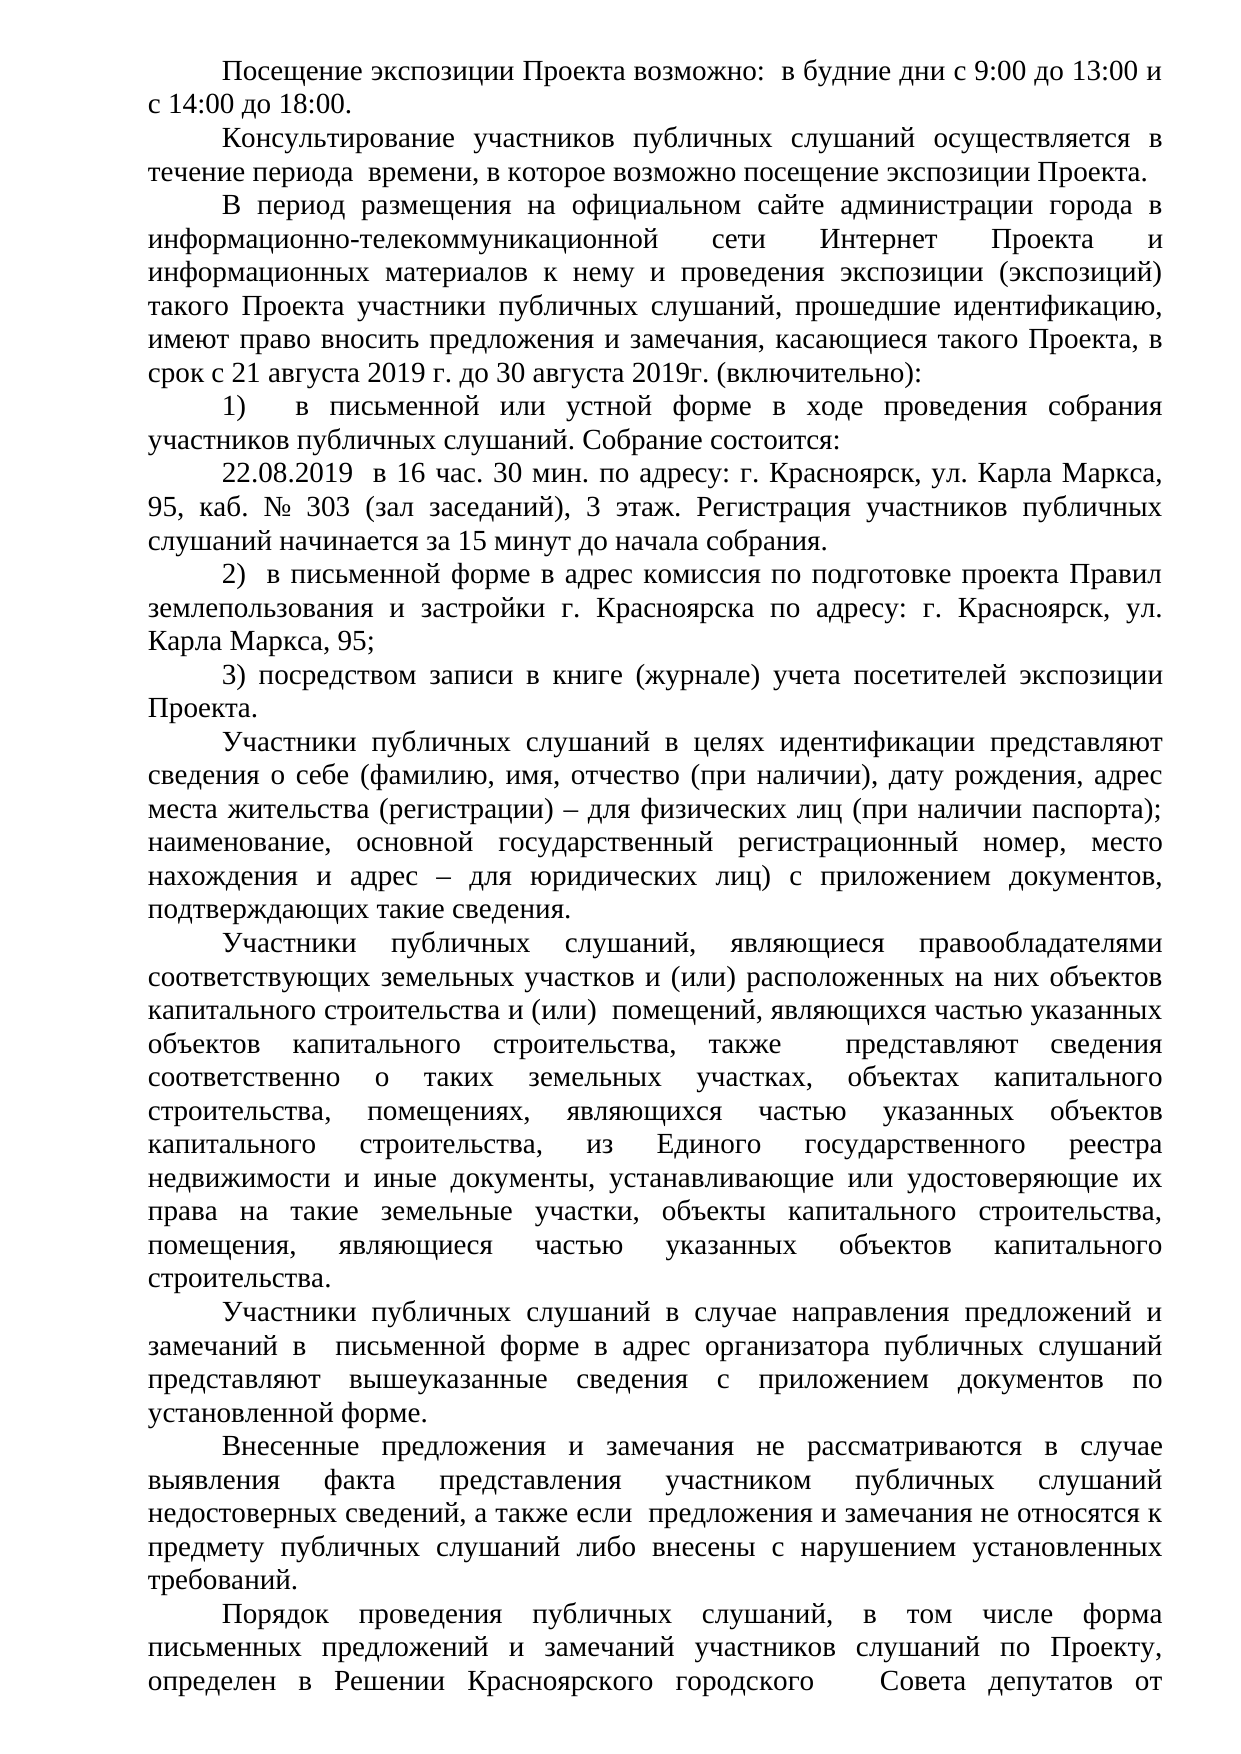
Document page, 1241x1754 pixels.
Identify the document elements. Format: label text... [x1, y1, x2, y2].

text 2) в письменной форме в адрес комиссия по подготовке проекта Правил землепользования и застройки г. Красноярска по адресу: г. Красноярск, ул. Карла Маркса, 95; [148, 556, 1163, 657]
text Внесенные предложения и замечания не рассматриваются в случае выявления факта представления участником публичных слушаний недостоверных сведений, а также если предложения и замечания не относятся к предмету публичных слушаний либо внесены с нарушением установленных требований. [148, 1428, 1163, 1596]
text Консультирование участников публичных слушаний осуществляется в течение периода времени, в которое возможно посещение экспозиции Проекта. [148, 120, 1163, 187]
text В период размещения на официальном сайте администрации города в информационно-телекоммуникационной сети Интернет Проекта и информационных материалов к нему и проведения экспозиции (экспозиций) такого Проекта участники публичных слушаний, прошедшие идентификацию, имеют право вносить предложения и замечания, касающиеся такого Проекта, в срок с 21 августа 2019 г. до 30 августа 2019г. (включительно): [148, 187, 1163, 388]
text 3) посредством записи в книге (журнале) учета посетителей экспозиции Проекта. [148, 657, 1163, 724]
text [148, 1596, 1163, 1697]
text Участники публичных слушаний, являющиеся правообладателями соответствующих земельных участков и (или) расположенных на них объектов капитального строительства и (или) помещений, являющихся частью указанных объектов капитального строительства, также представляют сведения соответственно о таких земельных участках, объектах капитального строительства, помещениях, являющихся частью указанных объектов капитального строительства, из Единого государственного реестра недвижимости и иные документы, устанавливающие или удостоверяющие их права на такие земельные участки, объекты капитального строительства, помещения, являющиеся частью указанных объектов капитального строительства. [148, 925, 1163, 1294]
text 22.08.2019 в 16 час. 30 мин. по адресу: г. Красноярск, ул. Карла Маркса, 95, каб. № 303 (зал заседаний), 3 этаж. Регистрация участников публичных слушаний начинается за 15 минут до начала собрания. [148, 456, 1163, 556]
text Участники публичных слушаний в случае направления предложений и замечаний в письменной форме в адрес организатора публичных слушаний представляют вышеуказанные сведения с приложением документов по установленной форме. [148, 1294, 1163, 1428]
text 1) в письменной или устной форме в ходе проведения собрания участников публичных слушаний. Собрание состоится: [148, 388, 1163, 456]
text Участники публичных слушаний в целях идентификации представляют сведения о себе (фамилию, имя, отчество (при наличии), дату рождения, адрес места жительства (регистрации) – для физических лиц (при наличии паспорта); наименование, основной государственный регистрационный номер, место нахождения и адрес – для юридических лиц) с приложением документов, подтверждающих такие сведения. [148, 724, 1163, 925]
text Посещение экспозиции Проекта возможно: в будние дни с 9:00 до 13:00 и с 14:00 до 18:00. [148, 53, 1163, 120]
